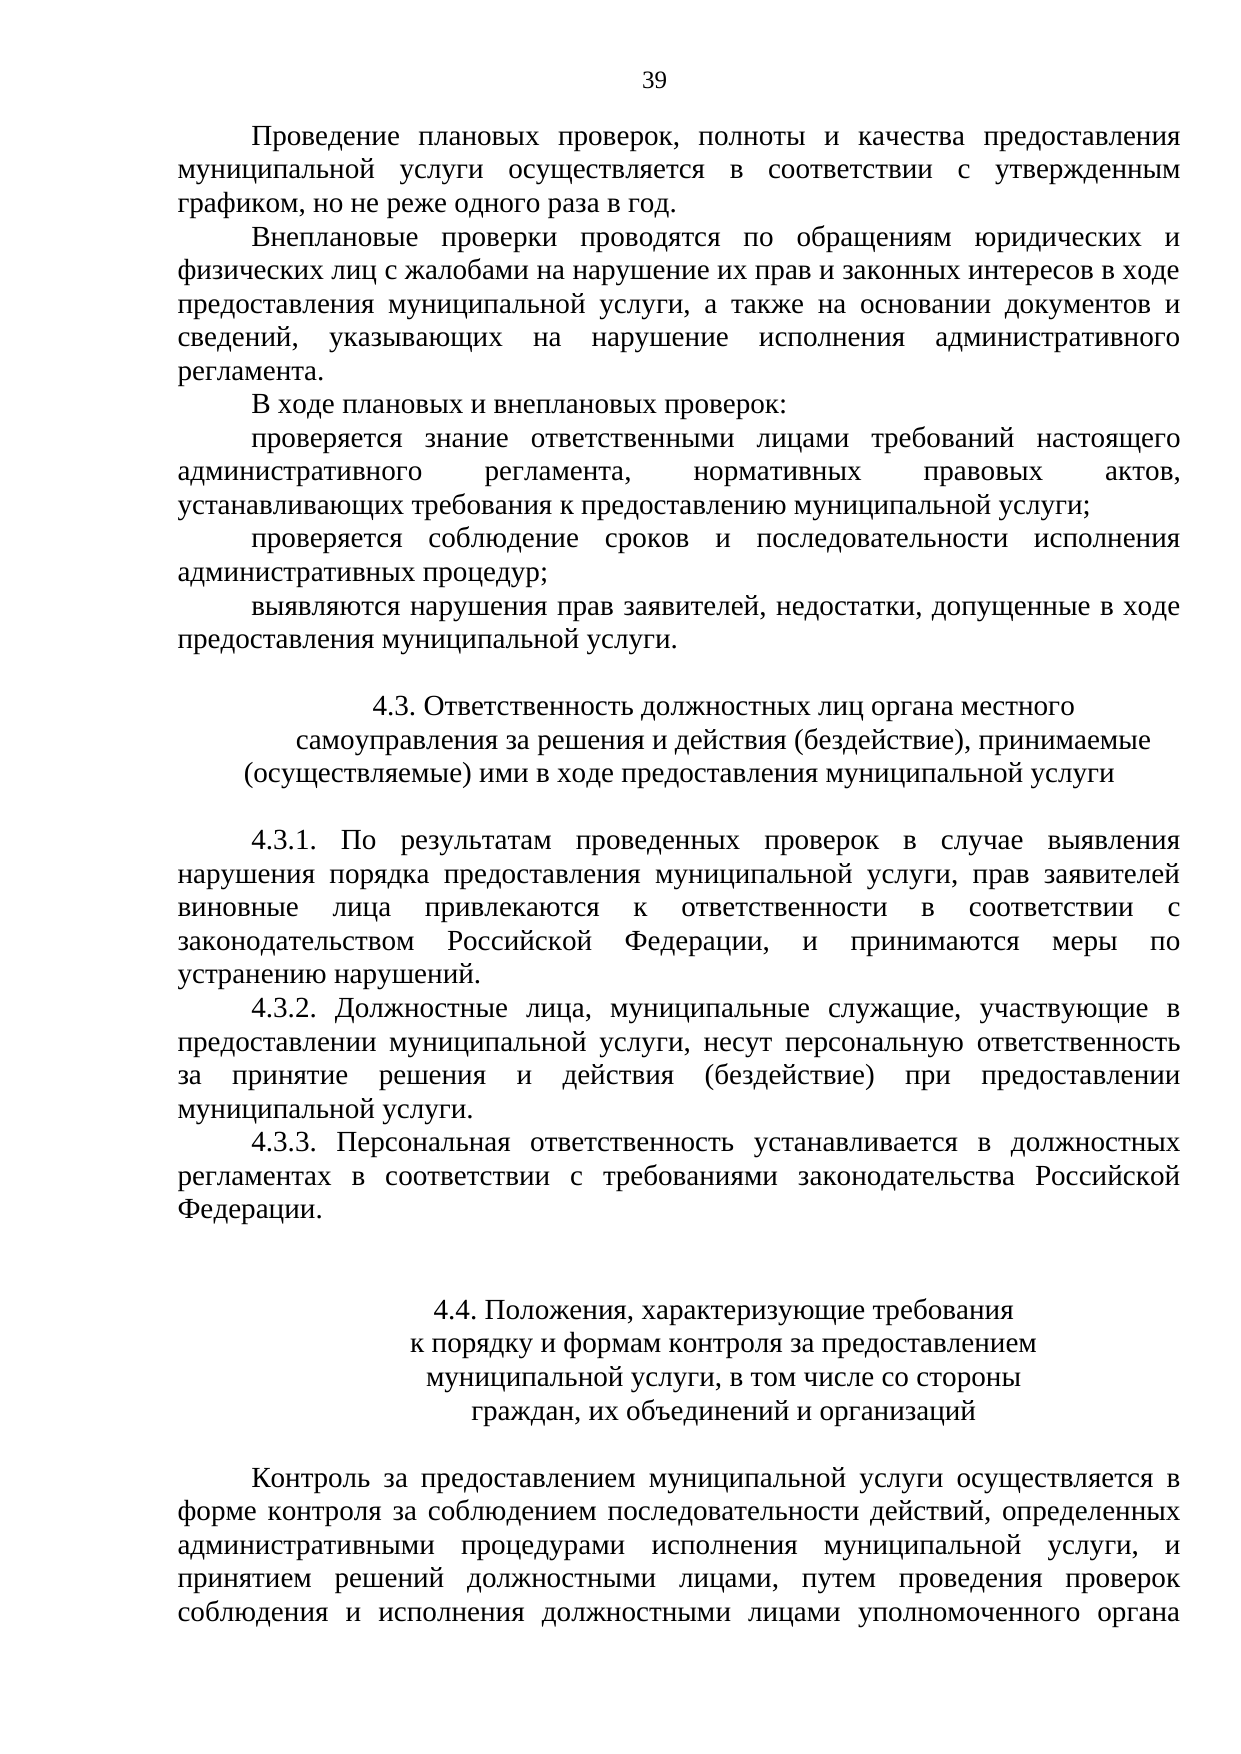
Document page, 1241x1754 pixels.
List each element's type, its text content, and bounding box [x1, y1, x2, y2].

text проверяется соблюдение сроков и последовательности исполнения административных процедур; [177, 521, 1181, 588]
text 4.3.3. Персональная ответственность устанавливается в должностных регламентах в соответствии с требованиями законодательства Российской Федерации. [177, 1124, 1181, 1225]
text проверяется знание ответственными лицами требований настоящего административного регламента, нормативных правовых актов, устанавливающих требования к предоставлению муниципальной услуги; [177, 420, 1181, 521]
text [177, 1460, 1181, 1627]
text Проведение плановых проверок, полноты и качества предоставления муниципальной услуги осуществляется в соответствии с утвержденным графиком, но не реже одного раза в год. [177, 118, 1181, 219]
text к порядку и формам контроля за предоставлением [177, 1326, 1181, 1359]
text В ходе плановых и внеплановых проверок: [177, 386, 1181, 420]
text муниципальной услуги, в том числе со стороны [177, 1359, 1181, 1393]
text граждан, их объединений и организаций [177, 1393, 1181, 1426]
text 4.3.1. По результатам проведенных проверок в случае выявления нарушения порядка предоставления муниципальной услуги, прав заявителей виновные лица привлекаются к ответственности в соответствии с законодательством Российской Федерации, и принимаются меры по устранению нарушений. [177, 822, 1181, 990]
text 4.3.2. Должностные лица, муниципальные служащие, участвующие в предоставлении муниципальной услуги, несут персональную ответственность за принятие решения и действия (бездействие) при предоставлении муниципальной услуги. [177, 990, 1181, 1124]
text Внеплановые проверки проводятся по обращениям юридических и физических лиц с жалобами на нарушение их прав и законных интересов в ходе предоставления муниципальной услуги, а также на основании документов и сведений, указывающих на нарушение исполнения административного регламента. [177, 219, 1181, 386]
text самоуправления за решения и действия (бездействие), принимаемые (осуществляемые) ими в ходе предоставления муниципальной услуги [177, 722, 1181, 789]
text 4.3. Ответственность должностных лиц органа местного [177, 688, 1181, 722]
text 4.4. Положения, характеризующие требования [177, 1292, 1181, 1326]
text выявляются нарушения прав заявителей, недостатки, допущенные в ходе предоставления муниципальной услуги. [177, 588, 1181, 655]
